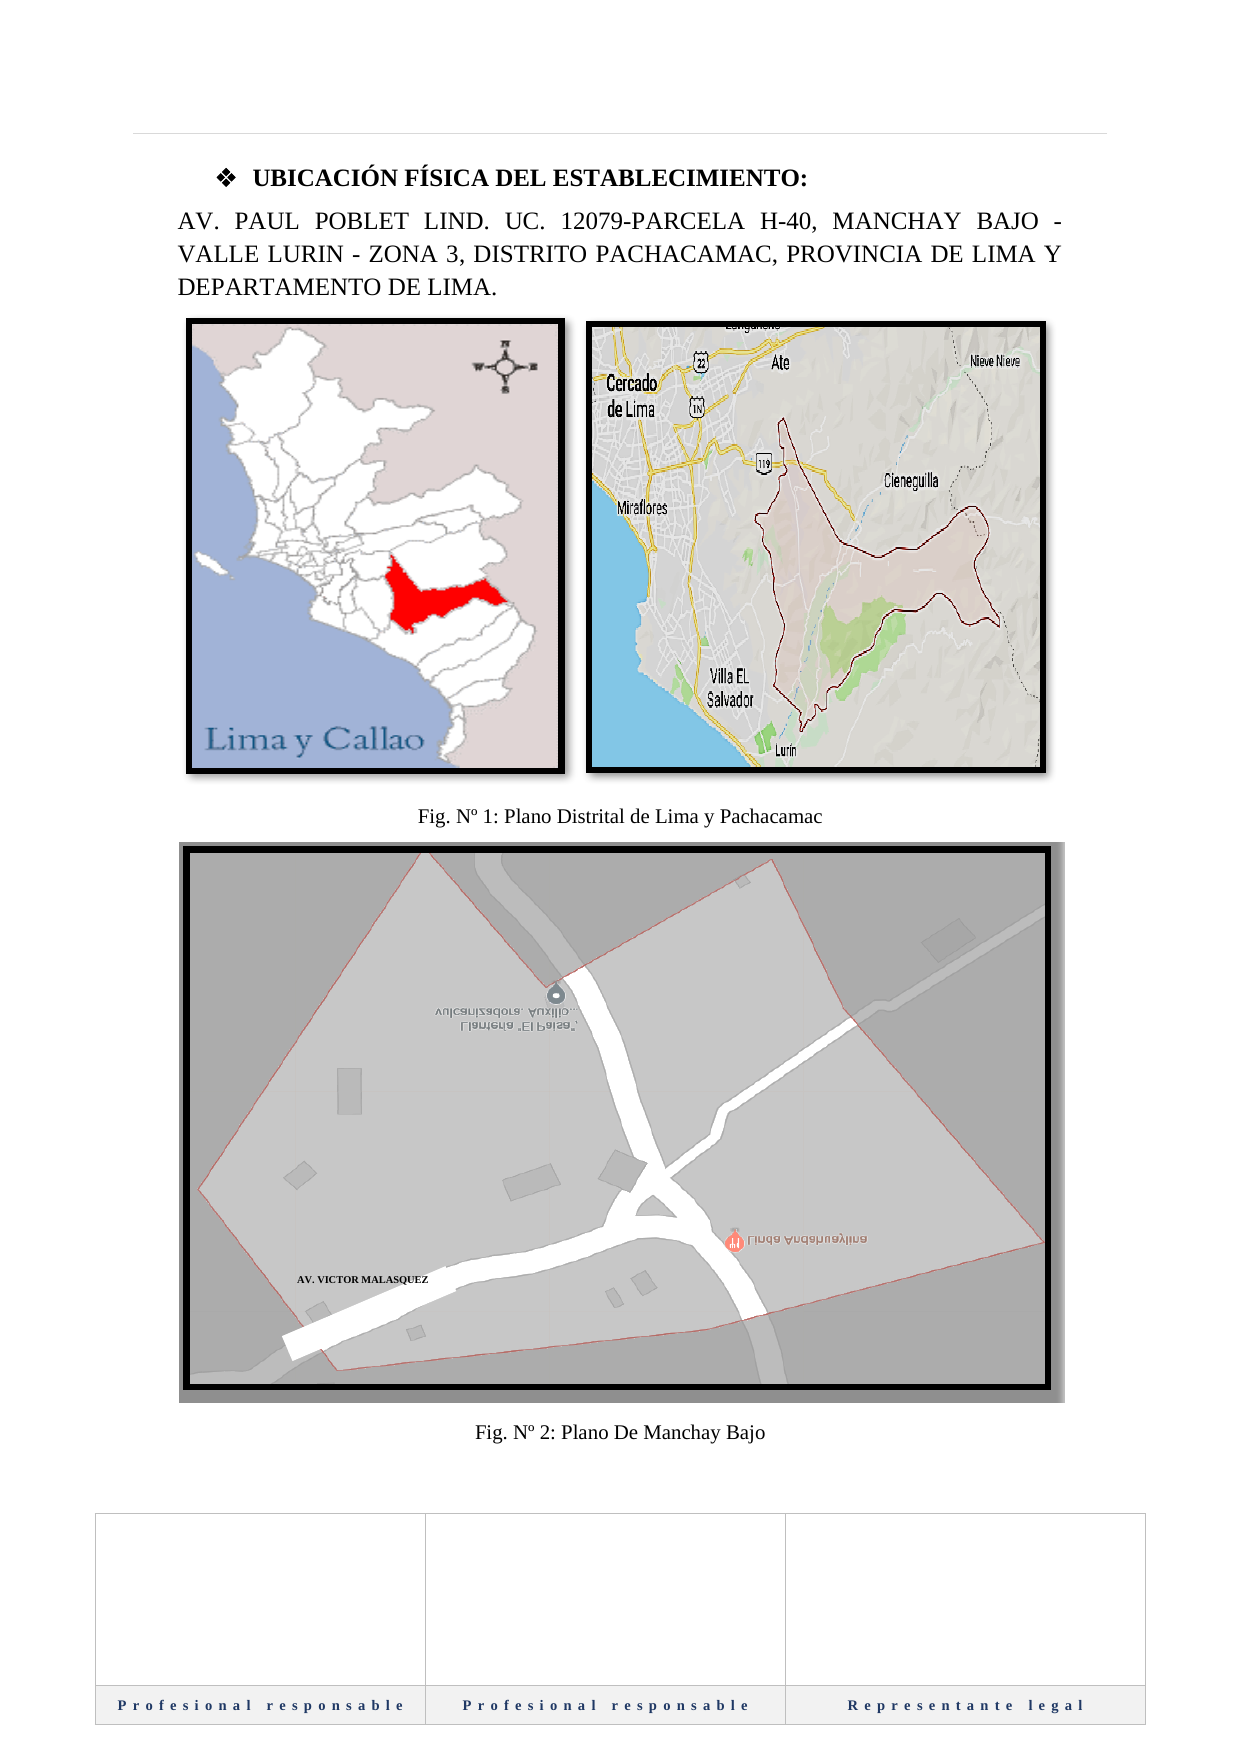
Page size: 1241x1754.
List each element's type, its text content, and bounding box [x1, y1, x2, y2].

list UBICACIÓN FÍSICA DEL ESTABLECIMIENTO: [215, 163, 1055, 192]
picture [192, 324, 558, 768]
text Fig. Nº 2: Plano De Manchay Bajo [177, 1420, 1063, 1444]
subtitle AV. PAUL POBLET LIND. UC. 12079-PARCELA H-40, MANCHAY BAJO - VALLE LURIN - ZONA 3, DISTRITO PACHACAMAC, PROVINCIA DE LIMA Y DEPARTAMENTO DE LIMA. [177, 206, 1063, 301]
text Fig. Nº 1: Plano Distrital de Lima y Pachacamac [177, 804, 1063, 828]
picture [190, 853, 1045, 1384]
picture [592, 327, 1040, 767]
